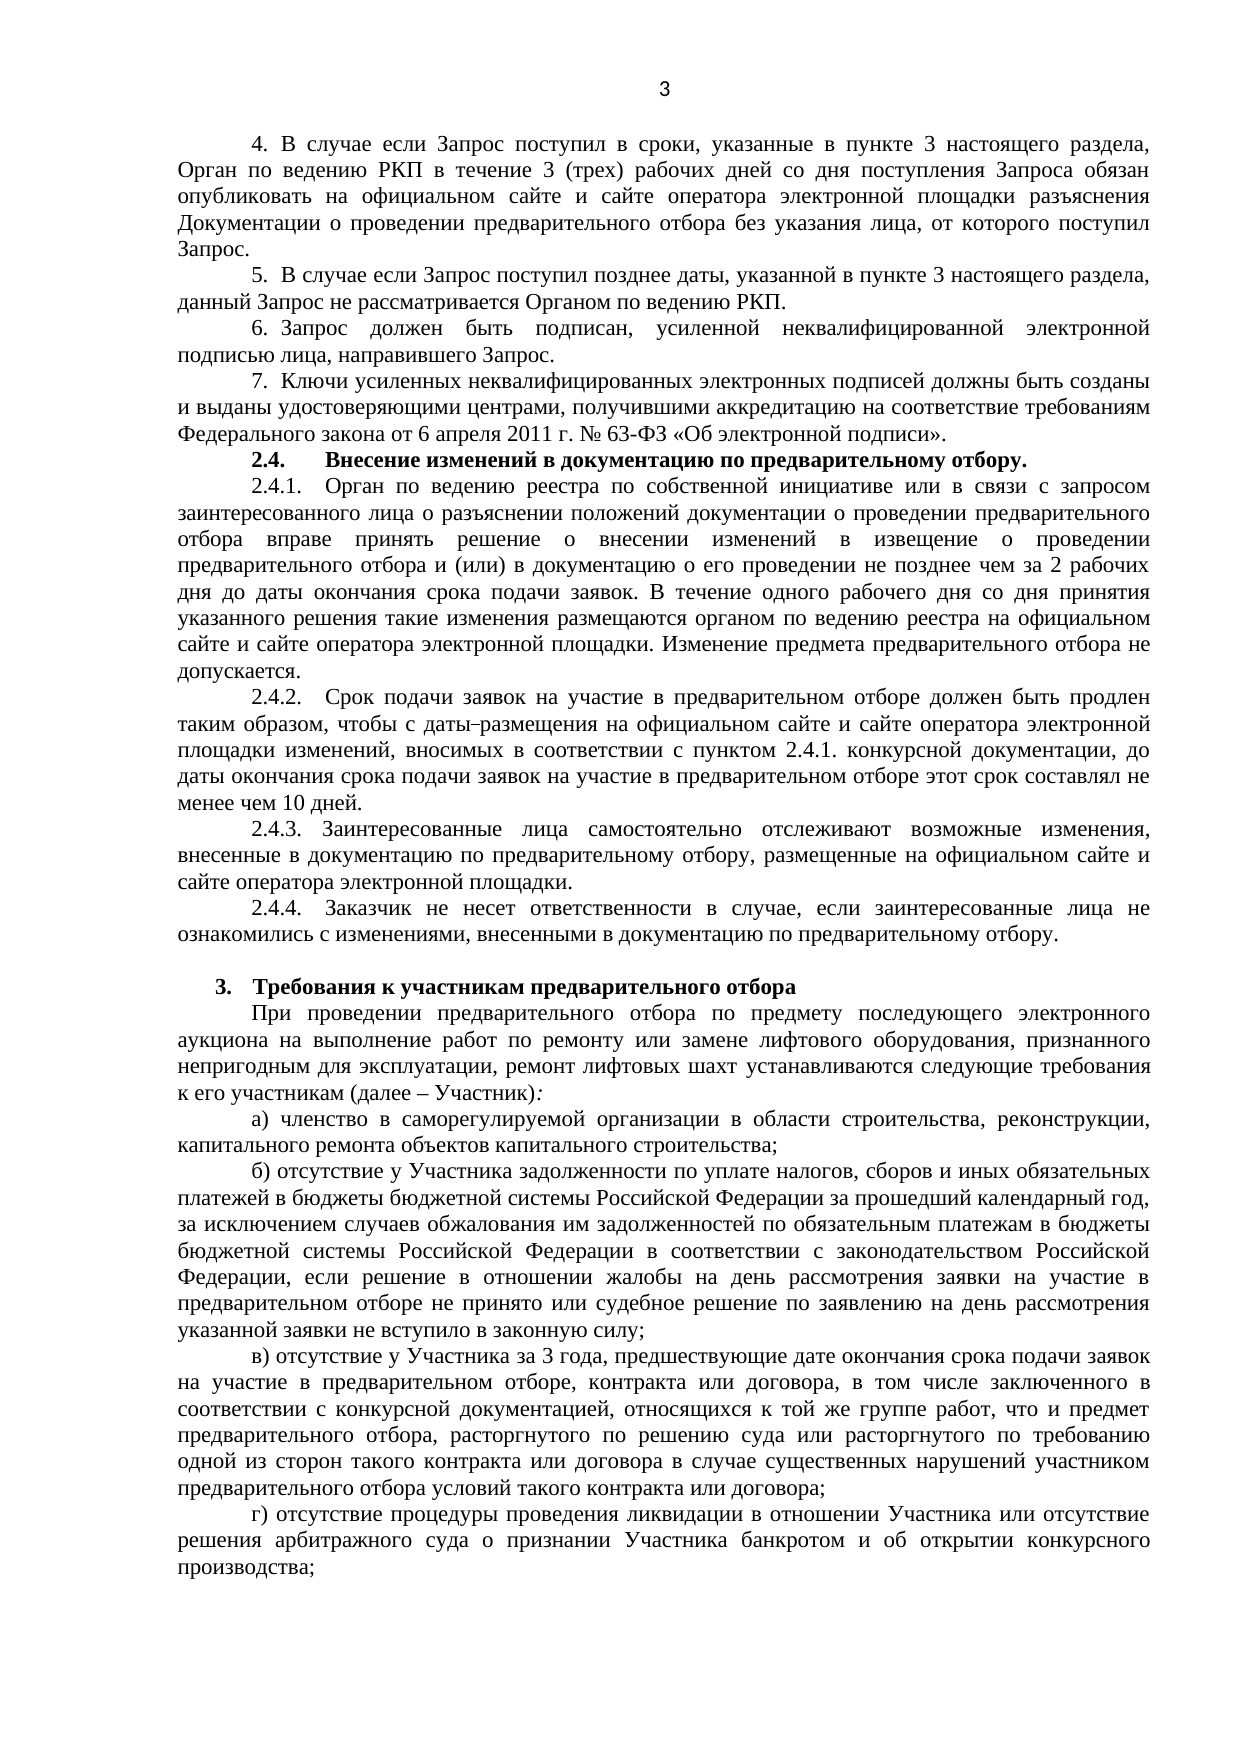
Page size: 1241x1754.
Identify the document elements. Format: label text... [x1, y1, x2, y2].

text г) отсутствие процедуры проведения ликвидации в отношении Участника или отсутствие решения арбитражного суда о признании Участника банкротом и об открытии конкурсного производства; [177, 1500, 1152, 1579]
text 2.4. Внесение изменений в документацию по предварительному отбору. [177, 446, 1152, 472]
text 2.4.3. Заинтересованные лица самостоятельно отслеживают возможные изменения, внесенные в документацию по предварительному отбору, размещенные на официальном сайте и сайте оператора электронной площадки. [177, 815, 1152, 894]
text а) членство в саморегулируемой организации в области строительства, реконструкции, капитального ремонта объектов капитального строительства; [177, 1105, 1152, 1158]
text в) отсутствие у Участника за 3 года, предшествующие дате окончания срока подачи заявок на участие в предварительном отборе, контракта или договора, в том числе заключенного в соответствии с конкурсной документацией, относящихся к той же группе работ, что и предмет предварительного отбора, расторгнутого по решению суда или расторгнутого по требованию одной из сторон такого контракта или договора в случае существенных нарушений участником предварительного отбора условий такого контракта или договора; [177, 1342, 1152, 1500]
text 2.4.1. Орган по ведению реестра по собственной инициативе или в связи с запросом заинтересованного лица о разъяснении положений документации о проведении предварительного отбора вправе принять решение о внесении изменений в извещение о проведении предварительного отбора и (или) в документацию о его проведении не позднее чем за 2 рабочих дня до даты окончания срока подачи заявок. В течение одного рабочего дня со дня принятия указанного решения такие изменения размещаются органом по ведению реестра на официальном сайте и сайте оператора электронной площадки. Изменение предмета предварительного отбора не допускается. [177, 472, 1151, 683]
text 2.4.4. Заказчик не несет ответственности в случае, если заинтересованные лица не ознакомились с изменениями, внесенными в документацию по предварительному отбору. [177, 894, 1152, 947]
text При проведении предварительного отбора по предмету последующего электронного аукциона на выполнение работ по ремонту или замене лифтового оборудования, признанного непригодным для эксплуатации, ремонт лифтовых шахт устанавливаются следующие требования к его участникам (далее – Участник): [177, 999, 1152, 1105]
list В случае если Запрос поступил позднее даты, указанной в пункте 3 настоящего раздела, данный Запрос не рассматривается Органом по ведению РКП. [177, 262, 1152, 314]
list В случае если Запрос поступил в сроки, указанные в пункте 3 настоящего раздела, Орган по ведению РКП в течение 3 (трех) рабочих дней со дня поступления Запроса обязан опубликовать на официальном сайте и сайте оператора электронной площадки разъяснения Документации о проведении предварительного отбора без указания лица, от которого поступил Запрос. [177, 130, 1152, 262]
text б) отсутствие у Участника задолженности по уплате налогов, сборов и иных обязательных платежей в бюджеты бюджетной системы Российской Федерации за прошедший календарный год, за исключением случаев обжалования им задолженностей по обязательным платежам в бюджеты бюджетной системы Российской Федерации в соответствии с законодательством Российской Федерации, если решение в отношении жалобы на день рассмотрения заявки на участие в предварительном отборе не принято или судебное решение по заявлению на день рассмотрения указанной заявки не вступило в законную силу; [177, 1158, 1152, 1342]
list Требования к участникам предварительного отбора [215, 973, 1152, 999]
text 2.4.2. Срок подачи заявок на участие в предварительном отборе должен быть продлен таким образом, чтобы с даты размещения на официальном сайте и сайте оператора электронной площадки изменений, вносимых в соответствии с пунктом 2.4.1. конкурсной документации, до даты окончания срока подачи заявок на участие в предварительном отборе этот срок составлял не менее чем 10 дней. [177, 683, 1152, 815]
list Ключи усиленных неквалифицированных электронных подписей должны быть созданы и выданы удостоверяющими центрами, получившими аккредитацию на соответствие требованиям Федерального закона от 6 апреля 2011 г. № 63-ФЗ «Об электронной подписи». [177, 367, 1152, 446]
list Запрос должен быть подписан, усиленной неквалифицированной электронной подписью лица, направившего Запрос. [177, 314, 1152, 367]
